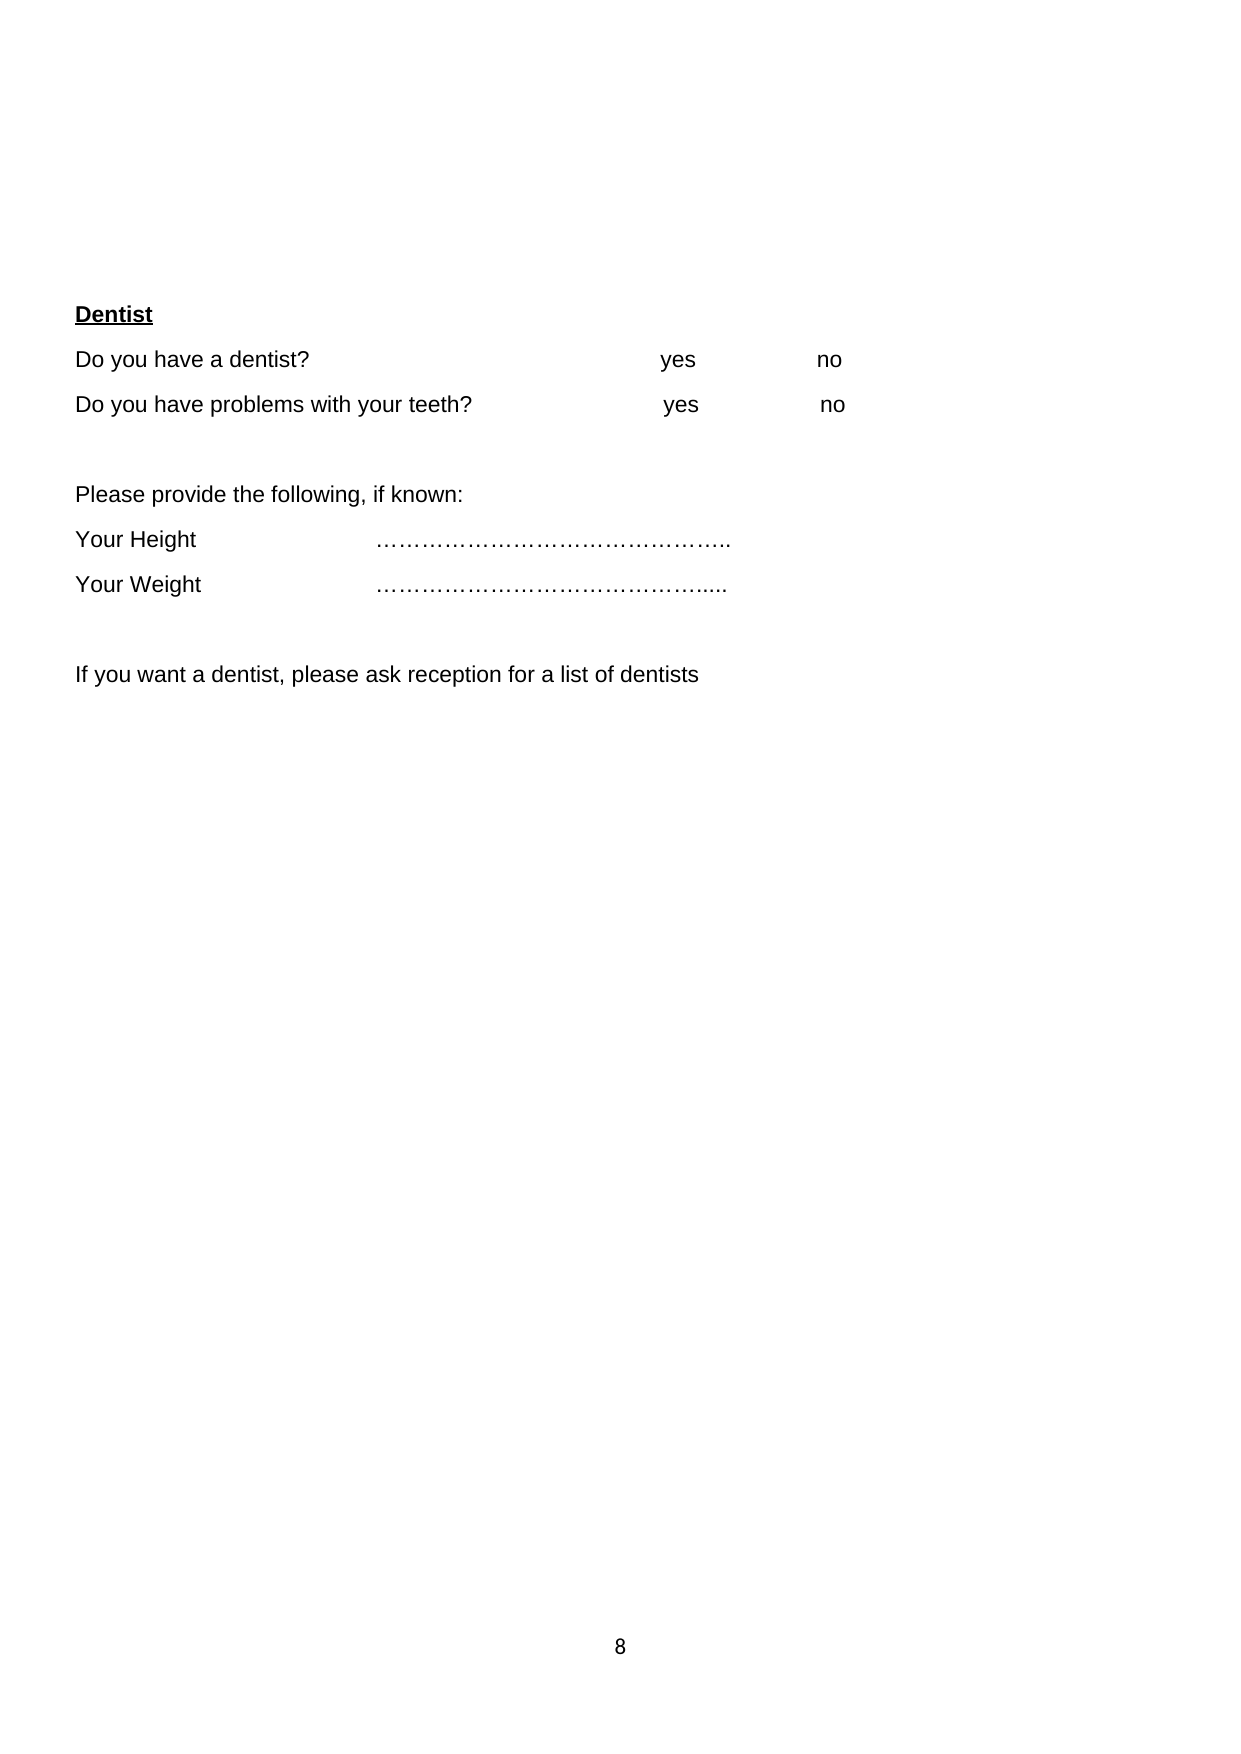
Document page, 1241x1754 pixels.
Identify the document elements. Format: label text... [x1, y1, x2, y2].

text Please provide the following, if known: [75, 481, 1165, 507]
text Your Weight ……………………………………..... [75, 571, 1165, 597]
text If you want a dentist, please ask reception for a list of dentists [75, 661, 1165, 688]
text Your Height ……………………………………….. [75, 526, 1165, 552]
text Do you have problems with your teeth? yes no [75, 391, 1165, 417]
text Dentist [75, 301, 1165, 327]
text Do you have a dentist? yes no [75, 346, 1165, 372]
